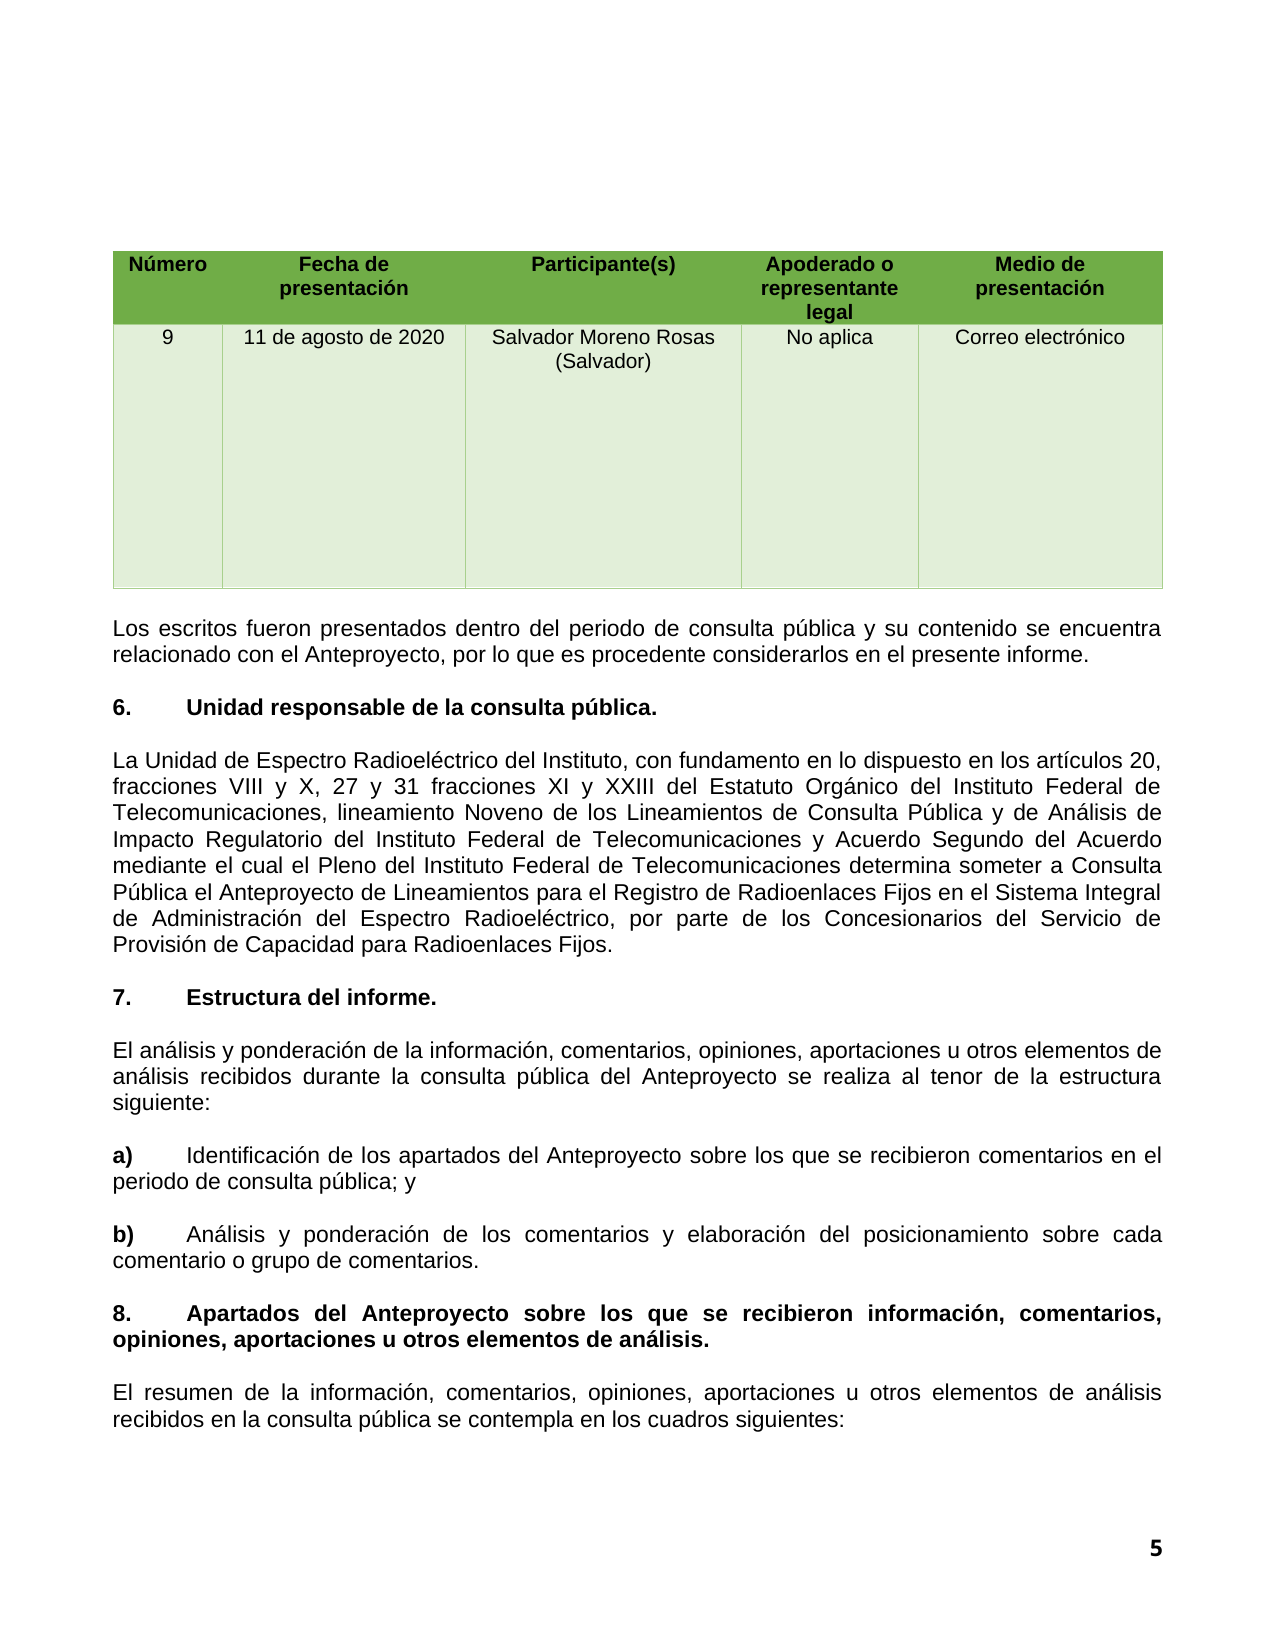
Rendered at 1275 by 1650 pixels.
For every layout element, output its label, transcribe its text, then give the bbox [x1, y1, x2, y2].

subtitle Unidad responsable de la consulta pública. [112, 694, 1162, 720]
table_header Medio de presentación [919, 252, 1162, 324]
list Análisis y ponderación de los comentarios y elaboración del posicionamiento sobre cada comentario o grupo de comentarios. [112, 1221, 1162, 1274]
text Los escritos fueron presentados dentro del periodo de consulta pública y su contenido se encuentra relacionado con el Anteproyecto, por lo que es procedente considerarlos en el presente informe. [112, 615, 1162, 668]
table_cell Salvador Moreno Rosas (Salvador) [466, 325, 741, 587]
table_cell Correo electrónico [919, 325, 1162, 587]
table_header Fecha de presentación [223, 252, 465, 324]
subtitle Estructura del informe. [112, 984, 1162, 1010]
list Identificación de los apartados del Anteproyecto sobre los que se recibieron comentarios en el periodo de consulta pública; y [112, 1142, 1162, 1195]
text El resumen de la información, comentarios, opiniones, aportaciones u otros elementos de análisis recibidos en la consulta pública se contempla en los cuadros siguientes: [112, 1379, 1162, 1432]
text La Unidad de Espectro Radioeléctrico del Instituto, con fundamento en lo dispuesto en los artículos 20, fracciones VIII y X, 27 y 31 fracciones XI y XXIII del Estatuto Orgánico del Instituto Federal de Telecomunicaciones, lineamiento Noveno de los Lineamientos de Consulta Pública y de Análisis de Impacto Regulatorio del Instituto Federal de Telecomunicaciones y Acuerdo Segundo del Acuerdo mediante el cual el Pleno del Instituto Federal de Telecomunicaciones determina someter a Consulta Pública el Anteproyecto de Lineamientos para el Registro de Radioenlaces Fijos en el Sistema Integral de Administración del Espectro Radioeléctrico, por parte de los Concesionarios del Servicio de Provisión de Capacidad para Radioenlaces Fijos. [112, 747, 1162, 957]
subtitle Apartados del Anteproyecto sobre los que se recibieron información, comentarios, opiniones, aportaciones u otros elementos de análisis. [112, 1300, 1162, 1353]
text El análisis y ponderación de la información, comentarios, opiniones, aportaciones u otros elementos de análisis recibidos durante la consulta pública del Anteproyecto se realiza al tenor de la estructura siguiente: [112, 1037, 1162, 1116]
table_cell No aplica [742, 325, 918, 587]
table_header Apoderado o representante legal [742, 252, 918, 324]
table_header Número [114, 252, 222, 324]
table_header Participante(s) [466, 252, 741, 324]
table_cell 11 de agosto de 2020 [223, 325, 465, 587]
table_cell 9 [114, 325, 222, 587]
